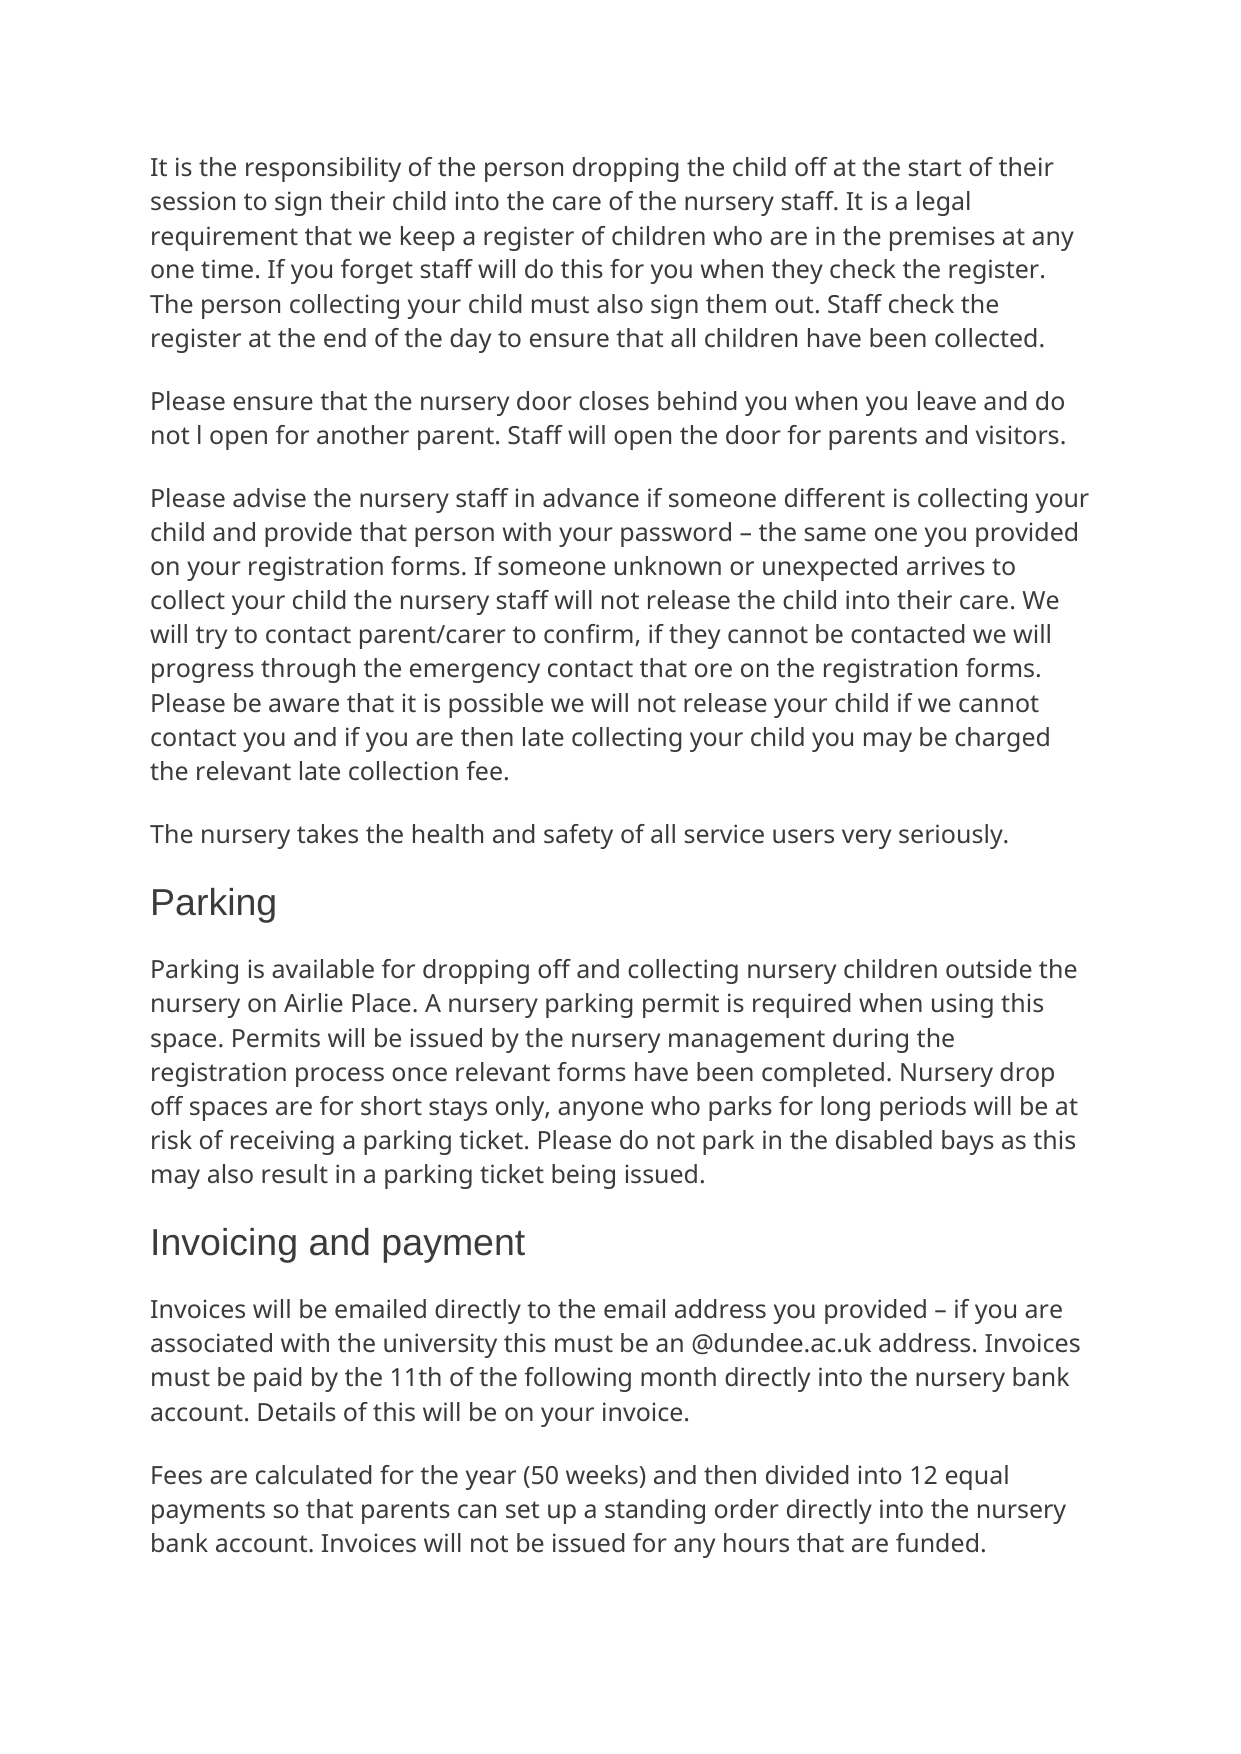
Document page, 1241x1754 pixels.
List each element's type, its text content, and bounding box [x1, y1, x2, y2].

text Please advise the nursery staff in advance if someone different is collecting your child and provide that person with your password – the same one you provided on your registration forms. If someone unknown or unexpected arrives to collect your child the nursery staff will not release the child into their care. We will try to contact parent/carer to confirm, if they cannot be contacted we will progress through the emergency contact that ore on the registration forms. Please be aware that it is possible we will not release your child if we cannot contact you and if you are then late collecting your child you may be charged the relevant late collection fee. [150, 481, 1090, 787]
text Please ensure that the nursery door closes behind you when you leave and do not l open for another parent. Staff will open the door for parents and visitors. [150, 383, 1090, 452]
text Invoices will be emailed directly to the email address you provided – if you are associated with the university this must be an @dundee.ac.uk address. Invoices must be paid by the 11th of the following month directly into the nursery bank account. Details of this will be on your invoice. [150, 1292, 1090, 1428]
text Invoicing and payment [150, 1220, 1090, 1263]
text It is the responsibility of the person dropping the child off at the start of their session to sign their child into the care of the nursery staff. It is a legal requirement that we keep a register of children who are in the premises at any one time. If you forget staff will do this for you when they check the register. The person collecting your child must also sign them out. Staff check the register at the end of the day to ensure that all children have been collected. [150, 150, 1090, 354]
text Parking [150, 880, 1090, 923]
text Fees are calculated for the year (50 weeks) and then divided into 12 equal payments so that parents can set up a standing order directly into the nursery bank account. Invoices will not be issued for any hours that are funded. [150, 1457, 1090, 1559]
text Parking is available for dropping off and collecting nursery children outside the nursery on Airlie Place. A nursery parking permit is required when using this space. Permits will be issued by the nursery management during the registration process once relevant forms have been completed. Nursery drop off spaces are for short stays only, anyone who parks for long periods will be at risk of receiving a parking ticket. Please do not park in the disabled bays as this may also result in a parking ticket being issued. [150, 952, 1090, 1191]
text The nursery takes the health and safety of all service users very seriously. [150, 817, 1090, 851]
